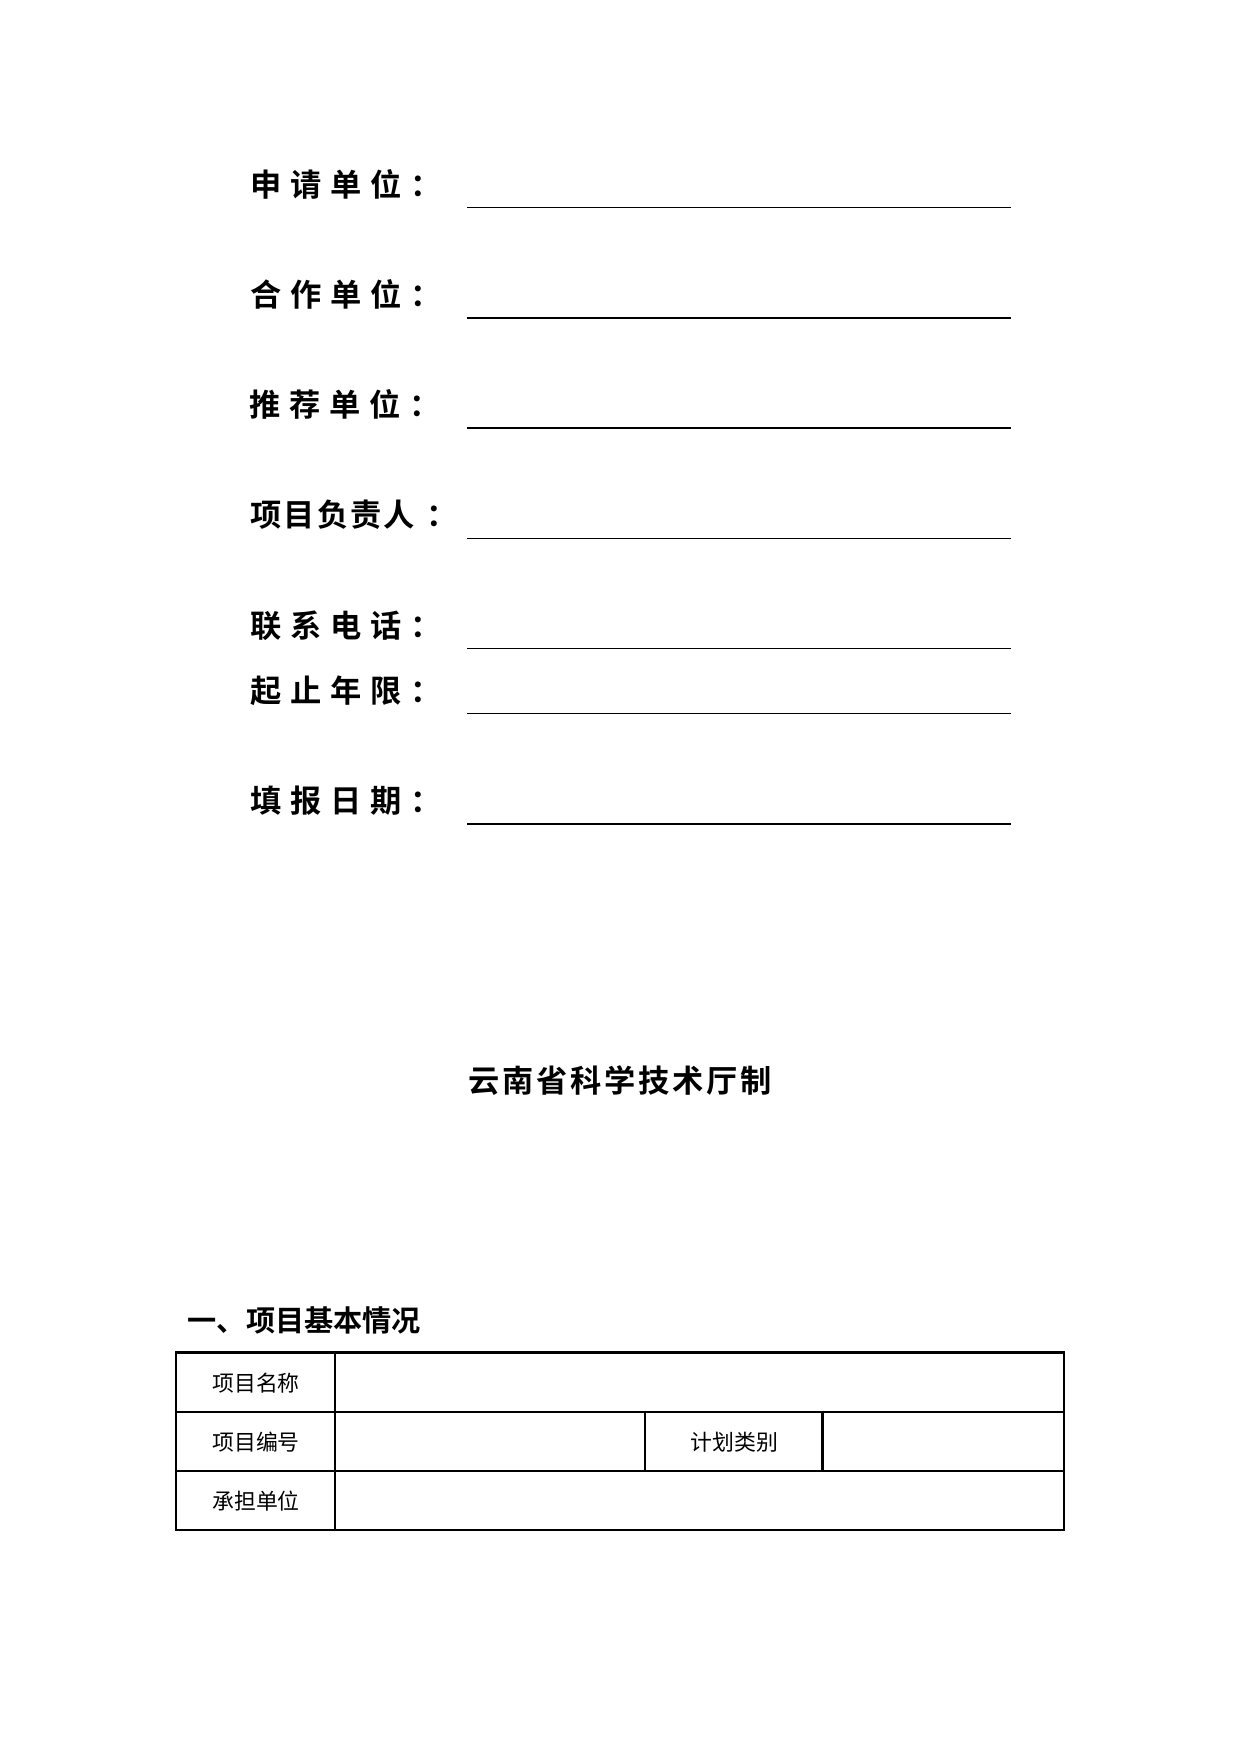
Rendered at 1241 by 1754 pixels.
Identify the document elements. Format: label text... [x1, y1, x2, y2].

text 一、项目基本情况 [187, 1286, 1053, 1351]
text 合作单位： [187, 260, 1053, 325]
text 起止年限： [187, 656, 1053, 721]
table_cell 承担单位 [177, 1472, 334, 1529]
text 推荐单位： [187, 370, 1053, 435]
table_cell 项目编号 [177, 1413, 334, 1469]
text 填报日期： [187, 766, 1053, 831]
table_header 项目名称 [177, 1354, 334, 1411]
table_cell [336, 1472, 1063, 1529]
table_cell 计划类别 [646, 1413, 821, 1469]
text 项目负责人 ： [187, 481, 1053, 546]
text 申请单位： [187, 150, 1053, 215]
text 联系电话： [187, 591, 1053, 656]
text 云南省科学技术厅制 [187, 1046, 1053, 1111]
table_header [336, 1354, 1063, 1411]
table_cell [824, 1413, 1063, 1469]
table_cell [336, 1413, 644, 1469]
